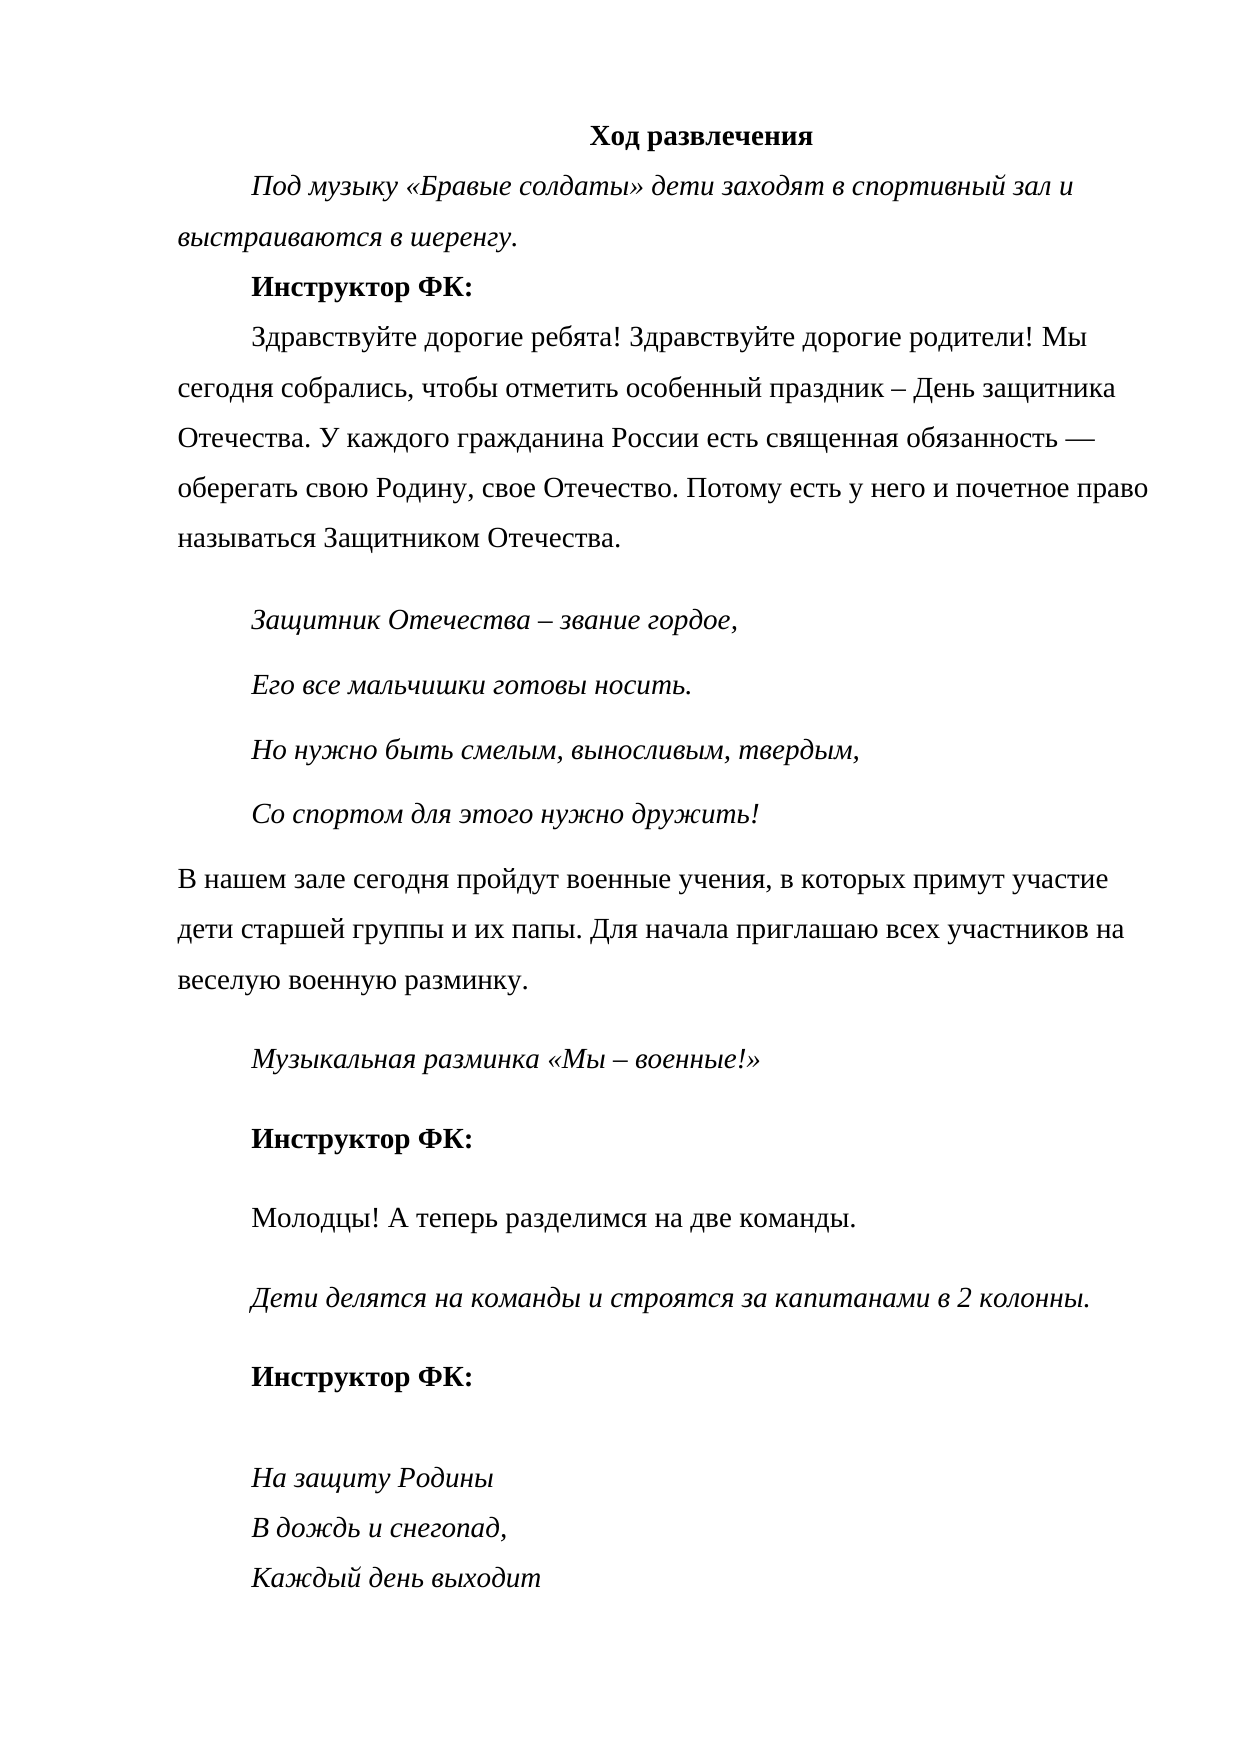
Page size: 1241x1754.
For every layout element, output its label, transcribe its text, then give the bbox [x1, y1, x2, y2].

text Инструктор ФК: [177, 269, 1152, 303]
text Инструктор ФК: [177, 1121, 1152, 1154]
text Инструктор ФК: [177, 1359, 1152, 1393]
text Каждый день выходит [177, 1561, 1152, 1594]
text Со спортом для этого нужно дружить! [177, 797, 1152, 830]
text Защитник Отечества – звание гордое, [177, 602, 1152, 636]
text Под музыку «Бравые солдаты» дети заходят в спортивный зал и выстраиваются в шеренгу. [177, 168, 1152, 252]
text Здравствуйте дорогие ребята! Здравствуйте дорогие родители! Мы сегодня собрались, чтобы отметить особенный праздник – День защитника Отечества. У каждого гражданина России есть священная обязанность — оберегать свою Родину, свое Отечество. Потому есть у него и почетное право называться Защитником Отечества. [177, 319, 1152, 554]
text Молодцы! А теперь разделимся на две команды. [177, 1200, 1152, 1234]
text В дождь и снегопад, [177, 1510, 1152, 1544]
text Дети делятся на команды и строятся за капитанами в 2 колонны. [177, 1280, 1152, 1313]
text В нашем зале сегодня пройдут военные учения, в которых примут участие дети старшей группы и их папы. Для начала приглашаю всех участников на веселую военную разминку. [177, 861, 1152, 996]
text Его все мальчишки готовы носить. [177, 667, 1152, 701]
text Ход развлечения [177, 118, 1152, 152]
text Но нужно быть смелым, выносливым, твердым, [177, 732, 1152, 765]
text На защиту Родины [177, 1460, 1152, 1493]
text Музыкальная разминка «Мы – военные!» [177, 1041, 1152, 1075]
